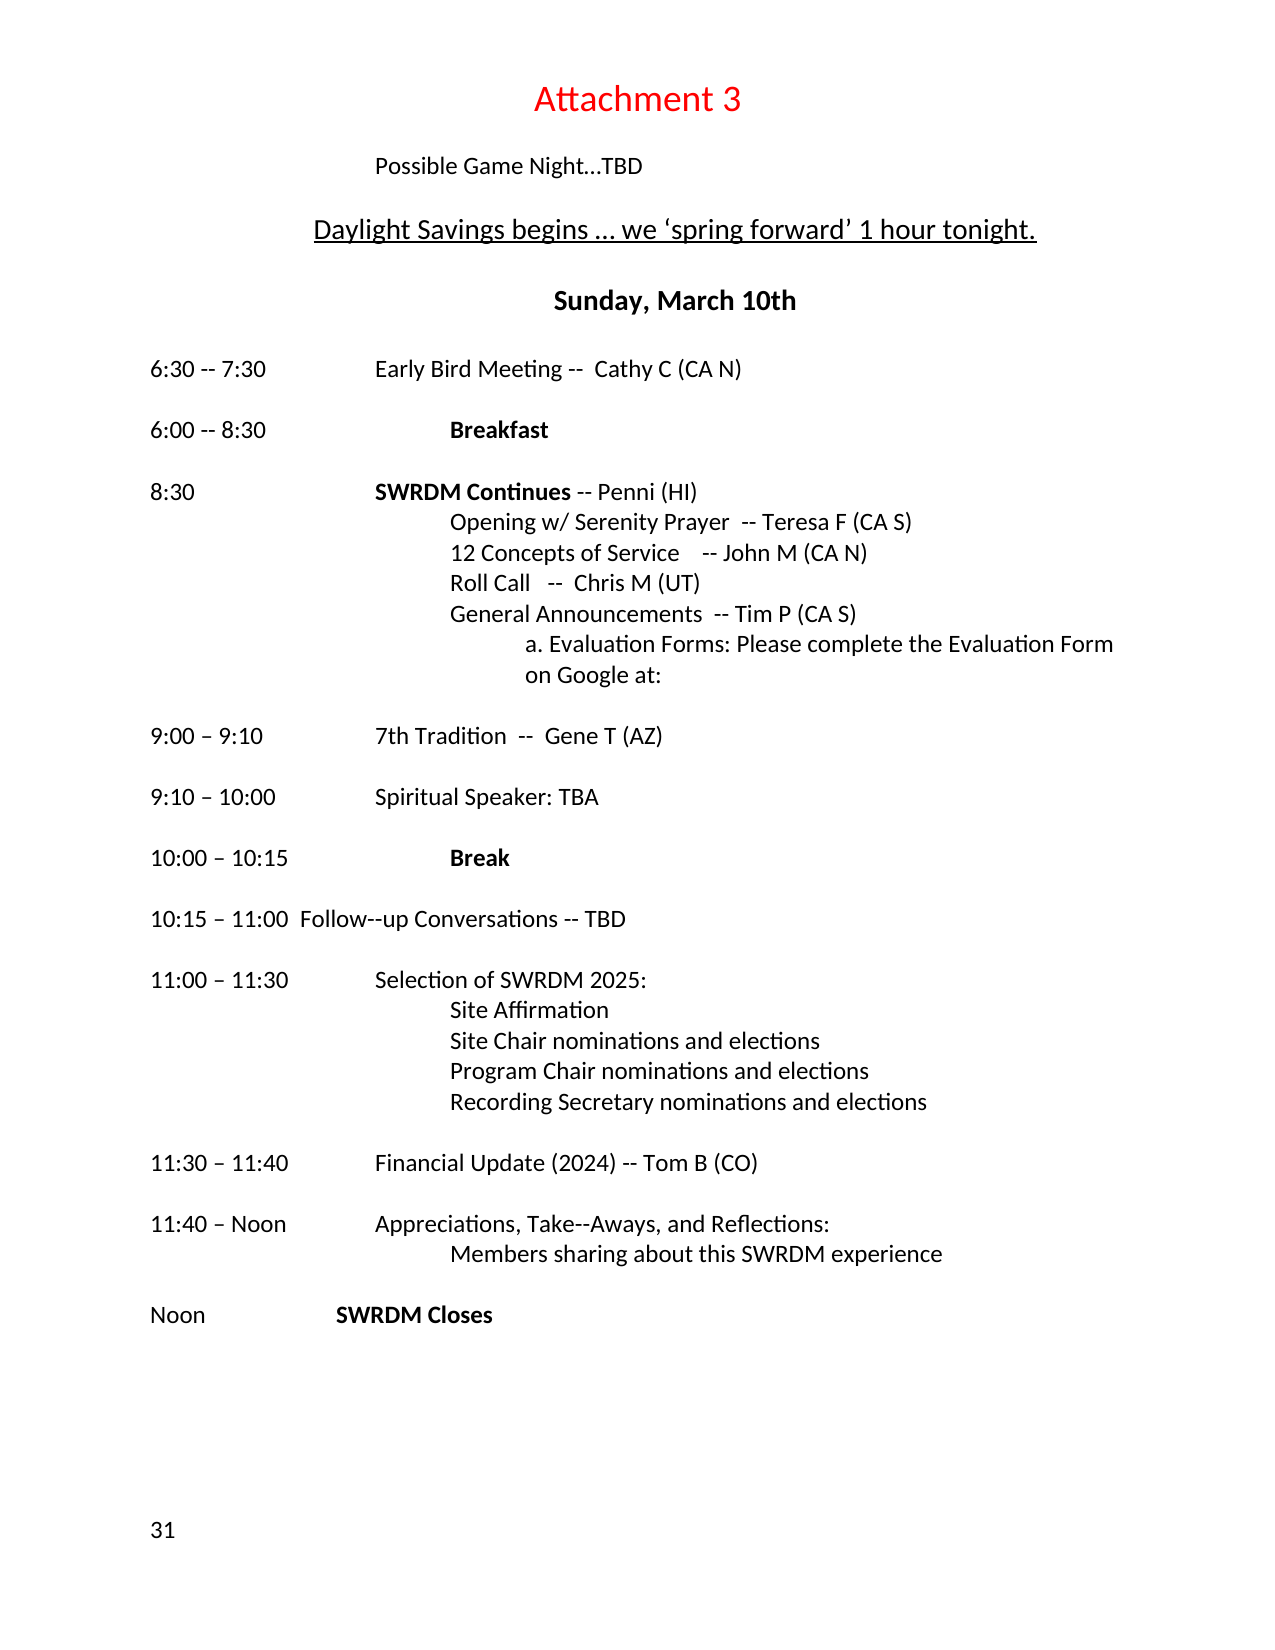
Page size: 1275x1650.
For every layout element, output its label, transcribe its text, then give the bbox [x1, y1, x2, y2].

text 12 Concepts of Service -- John M (CA N) [375, 537, 1125, 567]
text Sunday, March 10th [150, 282, 1125, 318]
text Roll Call -- Chris M (UT) [375, 567, 1125, 598]
text Program Chair nominations and elections [375, 1056, 1125, 1086]
text 6:30 -- 7:30 Early Bird Meeting -- Cathy C (CA N) [150, 353, 1125, 384]
text a. Evaluation Forms: Please complete the Evaluation Form on Google at: [525, 628, 1125, 689]
text 11:30 – 11:40 Financial Update (2024) -- Tom B (CO) [150, 1147, 1125, 1178]
text Opening w/ Serenity Prayer -- Teresa F (CA S) [150, 506, 1125, 537]
text Noon SWRDM Closes [150, 1300, 1125, 1330]
text 8:30 SWRDM Continues -- Penni (HI) [150, 476, 1125, 506]
text Members sharing about this SWRDM experience [375, 1239, 1125, 1269]
text Site Chair nominations and elections [375, 1025, 1125, 1056]
text 6:00 -- 8:30 Breakfast [150, 414, 1125, 445]
text Recording Secretary nominations and elections [375, 1086, 1125, 1117]
text 9:10 – 10:00 Spiritual Speaker: TBA [150, 781, 1125, 811]
text 11:40 – Noon Appreciations, Take--Aways, and Reflections: [150, 1208, 1125, 1239]
text Site Affirmation [375, 994, 1125, 1025]
text 10:00 – 10:15 Break [150, 842, 1125, 872]
text 9:00 – 9:10 7th Tradition -- Gene T (AZ) [150, 720, 1125, 750]
text General Announcements -- Tim P (CA S) [375, 598, 1125, 628]
text 10:15 – 11:00 Follow--up Conversations -- TBD [150, 903, 1125, 933]
text Daylight Savings begins … we ‘spring forward’ 1 hour tonight. [225, 211, 1125, 247]
text 11:00 – 11:30 Selection of SWRDM 2025: [150, 964, 1125, 994]
text Possible Game Night…TBD [300, 150, 1125, 181]
